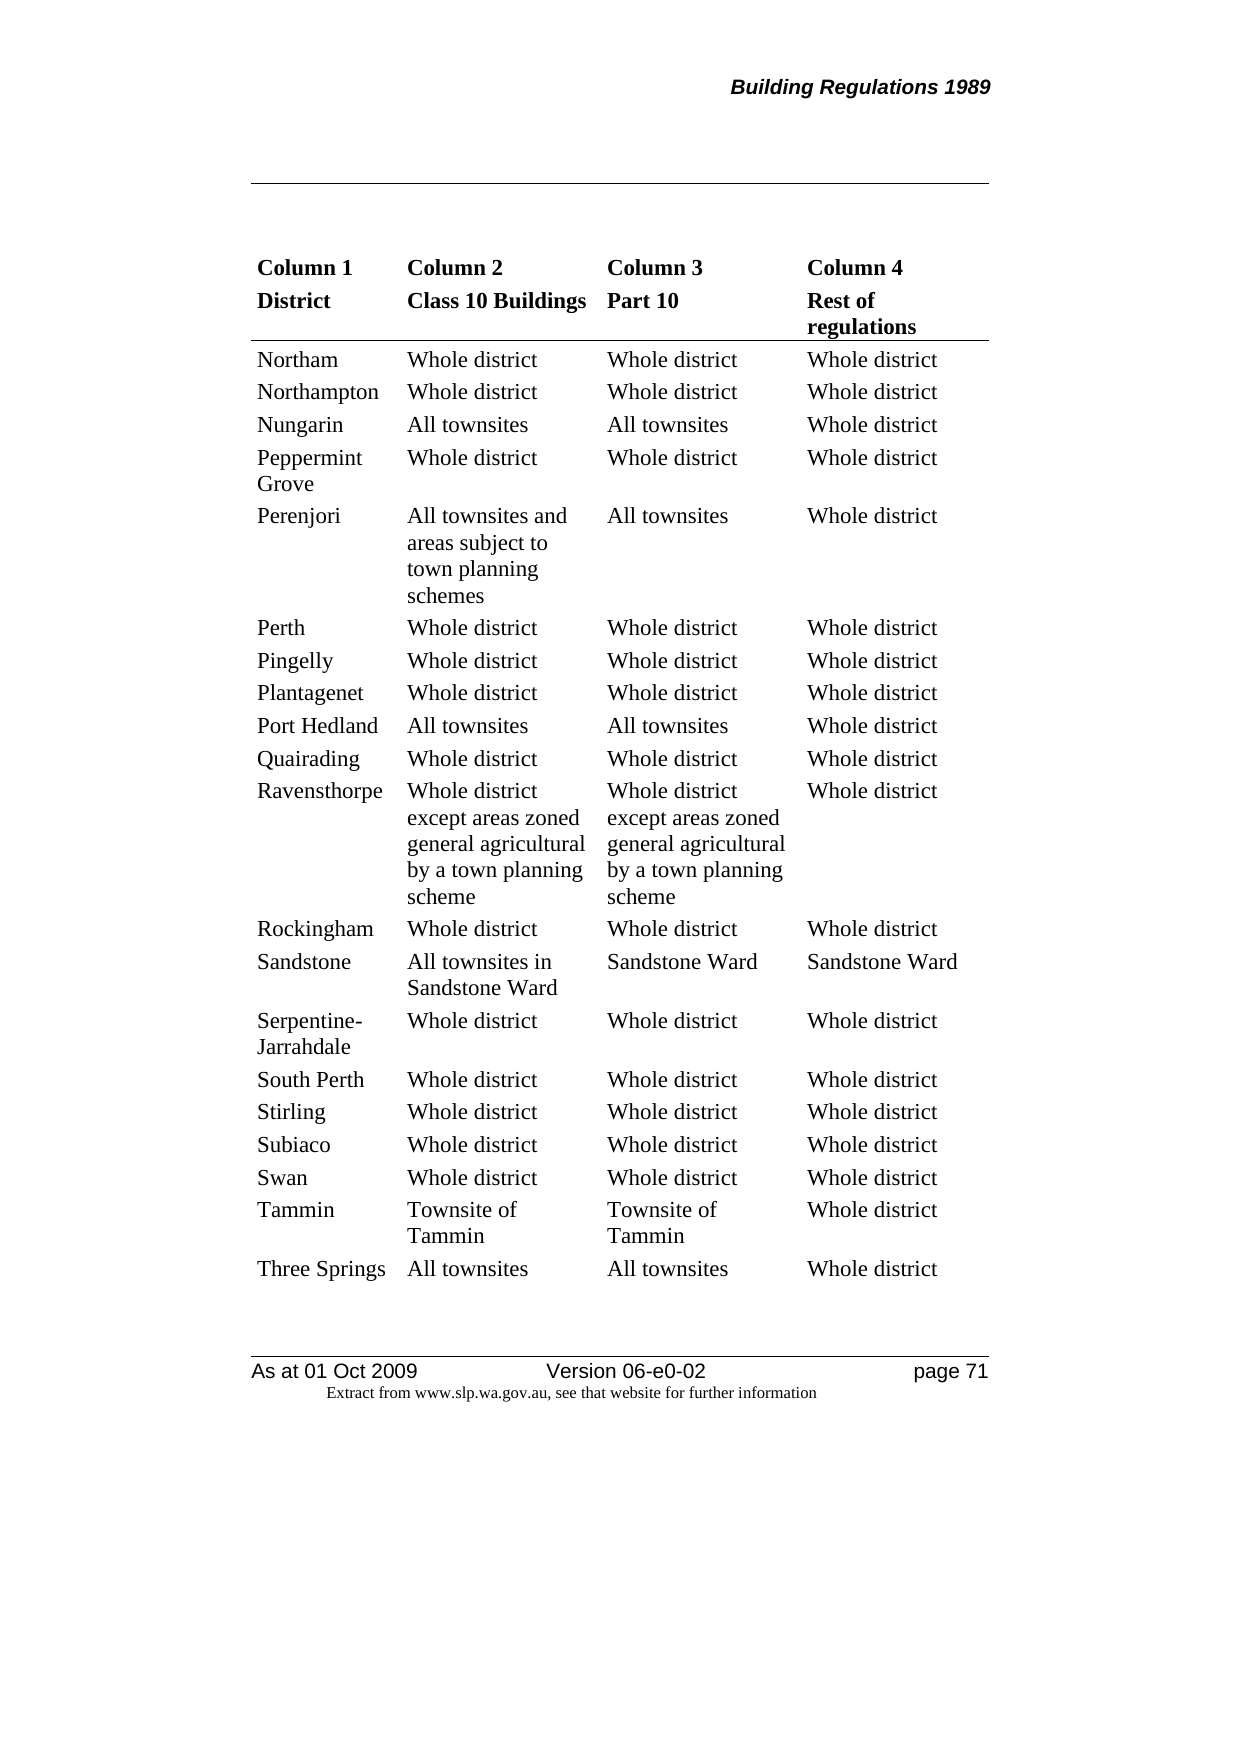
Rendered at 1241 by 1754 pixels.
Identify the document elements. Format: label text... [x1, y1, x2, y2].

table_cell Whole district [401, 1060, 601, 1092]
table_cell Tammin [251, 1190, 401, 1249]
table_cell Whole district [601, 1001, 801, 1059]
table_cell Plantagenet [251, 673, 401, 706]
table_cell All townsites and areas subject to town planning schemes [401, 496, 601, 608]
table_cell Whole district [801, 608, 988, 641]
table_cell Whole district [401, 341, 601, 372]
table_cell Whole district [801, 341, 988, 372]
table_cell Whole district [401, 1158, 601, 1190]
table_cell Whole district [601, 608, 801, 641]
table_cell Whole district [801, 1249, 988, 1282]
table_cell Rest of regulations [801, 281, 988, 339]
table_cell Whole district [401, 1092, 601, 1125]
table_cell Whole district [801, 405, 988, 437]
table_cell Class 10 Buildings [401, 281, 601, 339]
table_cell All townsites [401, 706, 601, 738]
table_cell Stirling [251, 1092, 401, 1125]
table_cell Sandstone Ward [601, 942, 801, 1001]
table_cell Whole district except areas zoned general agricultural by a town planning scheme [601, 771, 801, 909]
table_cell Whole district [801, 771, 988, 909]
table_cell Whole district [801, 1190, 988, 1249]
table_cell Whole district [601, 909, 801, 942]
table_cell Townsite of Tammin [401, 1190, 601, 1249]
table_cell Sandstone Ward [801, 942, 988, 1001]
table_cell Whole district [601, 739, 801, 771]
table_cell All townsites in Sandstone Ward [401, 942, 601, 1001]
table_cell Whole district [801, 438, 988, 496]
table_cell Part 10 [601, 281, 801, 339]
table_cell Whole district [801, 739, 988, 771]
table_cell Subiaco [251, 1125, 401, 1157]
table_cell Whole district [801, 706, 988, 738]
table_cell Pingelly [251, 641, 401, 673]
table_cell Whole district [401, 641, 601, 673]
table_cell Whole district [601, 1060, 801, 1092]
table_cell Northampton [251, 372, 401, 405]
table_cell All townsites [401, 1249, 601, 1282]
table_cell Perth [251, 608, 401, 641]
table_header Column 4 [801, 248, 988, 281]
table_cell Whole district [401, 372, 601, 405]
table_cell Port Hedland [251, 706, 401, 738]
table_cell Whole district [401, 438, 601, 496]
table_cell Whole district [401, 739, 601, 771]
table_cell Peppermint Grove [251, 438, 401, 496]
table_cell Sandstone [251, 942, 401, 1001]
table_cell Whole district [601, 438, 801, 496]
table_cell Whole district [401, 1125, 601, 1157]
table_cell South Perth [251, 1060, 401, 1092]
table_cell Whole district [401, 673, 601, 706]
table_cell Whole district [801, 1125, 988, 1157]
table_cell Perenjori [251, 496, 401, 608]
table_cell Whole district [801, 496, 988, 608]
table_cell Whole district [801, 1092, 988, 1125]
table_cell Northam [251, 341, 401, 372]
table_cell Swan [251, 1158, 401, 1190]
table_cell Three Springs [251, 1249, 401, 1282]
table_header Column 1 [251, 248, 401, 281]
table_cell District [251, 281, 401, 339]
table_cell All townsites [601, 496, 801, 608]
table_cell Whole district [801, 641, 988, 673]
table_cell Whole district [601, 673, 801, 706]
table_cell Townsite of Tammin [601, 1190, 801, 1249]
table_cell Whole district [801, 1001, 988, 1059]
table_cell Whole district [801, 673, 988, 706]
table_cell Ravensthorpe [251, 771, 401, 909]
table_cell Rockingham [251, 909, 401, 942]
table_cell All townsites [401, 405, 601, 437]
table_cell Whole district [601, 372, 801, 405]
table_header Column 2 [401, 248, 601, 281]
table_cell All townsites [601, 405, 801, 437]
table_cell Whole district [401, 608, 601, 641]
table_cell Whole district [401, 1001, 601, 1059]
table_cell Whole district [801, 909, 988, 942]
table_cell All townsites [601, 706, 801, 738]
table_cell Whole district [401, 909, 601, 942]
table_cell All townsites [601, 1249, 801, 1282]
table_cell Nungarin [251, 405, 401, 437]
table_cell Quairading [251, 739, 401, 771]
table_cell Whole district [601, 1158, 801, 1190]
table_cell Whole district [801, 1060, 988, 1092]
table_header Column 3 [601, 248, 801, 281]
table_cell Whole district [601, 1092, 801, 1125]
table_cell Whole district [601, 341, 801, 372]
table_cell Whole district [601, 641, 801, 673]
table_cell Whole district [801, 372, 988, 405]
table_cell Serpentine- Jarrahdale [251, 1001, 401, 1059]
table_cell Whole district [801, 1158, 988, 1190]
table_cell Whole district [601, 1125, 801, 1157]
table_cell Whole district except areas zoned general agricultural by a town planning scheme [401, 771, 601, 909]
